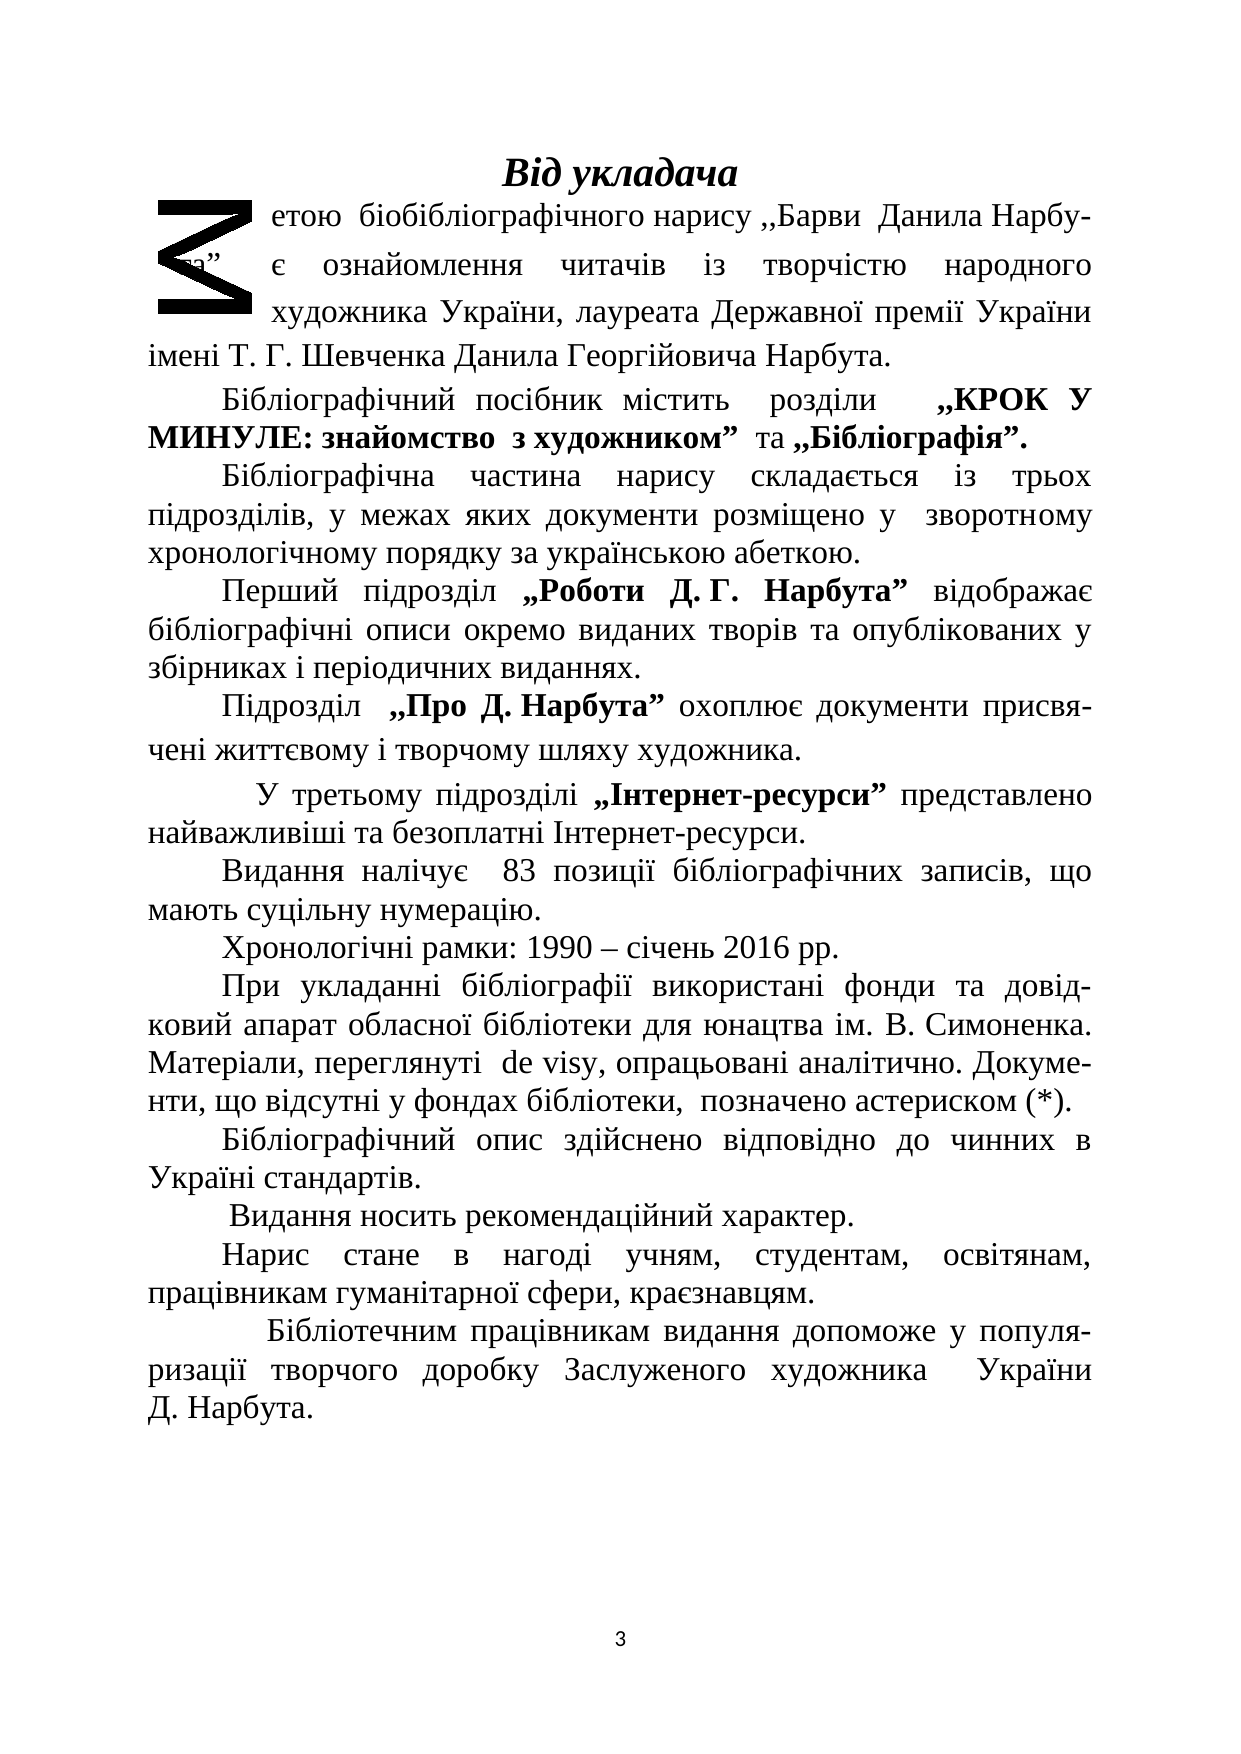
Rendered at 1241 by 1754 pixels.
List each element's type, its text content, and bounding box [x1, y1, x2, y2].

text Видання носить рекомендаційний характер. [148, 1195, 1092, 1234]
text Від укладача [148, 148, 1092, 196]
text Бібліографічний посібник містить розділи ,,КРОК У МИНУЛЕ: знайомство з художником” та ,,Бібліографія”. [148, 379, 1092, 456]
text У третьому підрозділі „Інтернет-ресурси” представлено найважливіші та безоплатні Інтернет-ресурси. [148, 774, 1092, 850]
text етою біобібліографічного нарису ,,Барви Данила Нарбу- та” є ознайомлення читачів із творчістю народного художника України, лауреата Державної премії України імені Т. Г. Шевченка Данила Георгійовича Нарбута. [148, 196, 1092, 373]
text Бібліографічний опис здійснено відповідно до чинних в Україні стандартів. [148, 1119, 1092, 1195]
text Бібліографічна частина нарису складається із трьох підрозділів, у межах яких документи розміщено у зворотному хронологічному порядку за українською абеткою. [148, 456, 1092, 571]
text Видання налічує 83 позиції бібліографічних записів, що мають суцільну нумерацію. [148, 850, 1092, 927]
text Бібліотечним працівникам видання допоможе у популя- ризації творчого доробку Заслуженого художника України Д. Нарбута. [148, 1310, 1092, 1425]
text Нарис стане в нагоді учням, студентам, освітянам, працівникам гуманітарної сфери, краєзнавцям. [148, 1234, 1092, 1310]
text Хронологічні рамки: 1990 – cічень 2016 рр. [148, 927, 1092, 965]
text Підрозділ ,,Про Д. Нарбута” охоплює документи присвя- чені життєвому і творчому шляху художника. [148, 686, 1092, 768]
text Перший підрозділ „Роботи Д. Г. Нарбута” відображає бібліографічні описи окремо виданих творів та опублікованих у збірниках і періодичних виданнях. [148, 571, 1092, 686]
text При укладанні бібліографії використані фонди та довід- ковий апарат обласної бібліотеки для юнацтва ім. В. Симоненка. Матеріали, переглянуті de visy, опрацьовані аналітично. Докуме- нти, що відсутні у фондах бібліотеки, позначено астериском (*). [148, 965, 1092, 1119]
